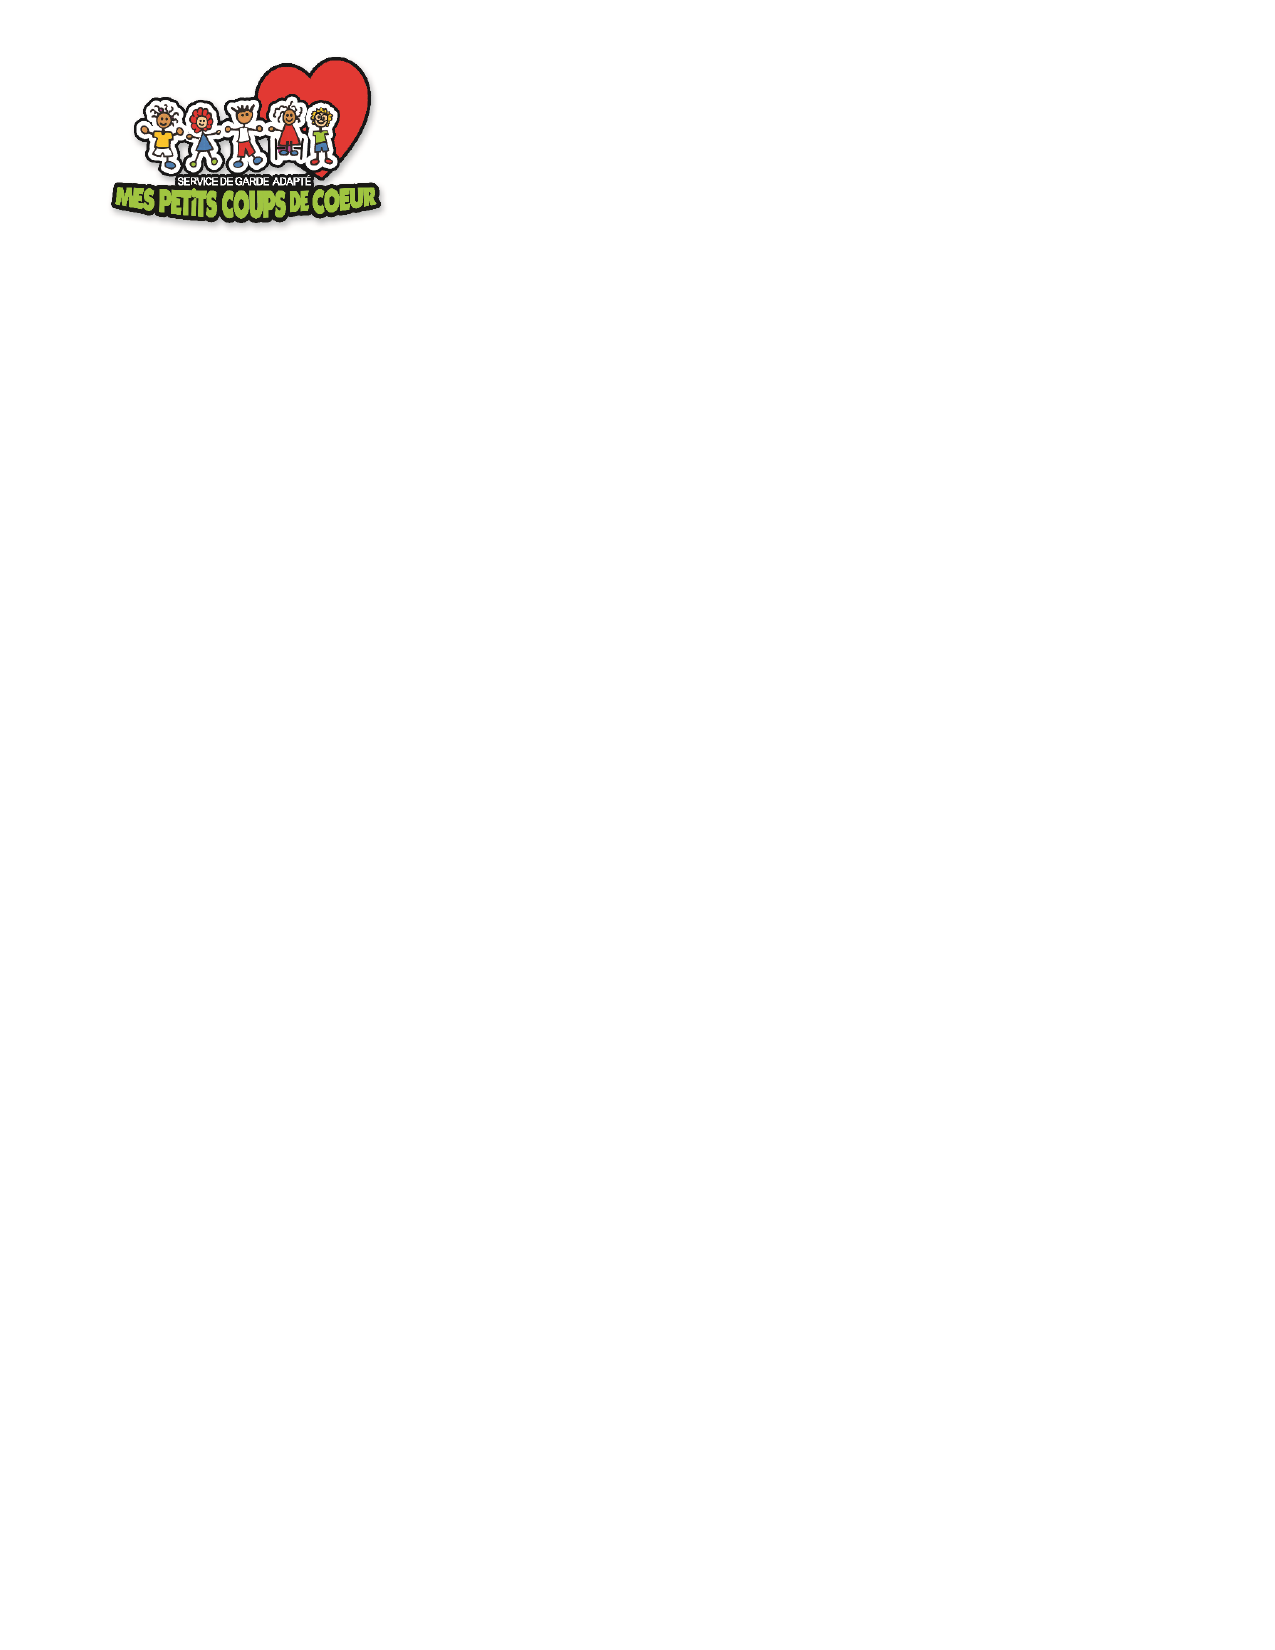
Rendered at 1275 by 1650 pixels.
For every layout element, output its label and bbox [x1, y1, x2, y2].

picture [65, 53, 425, 234]
